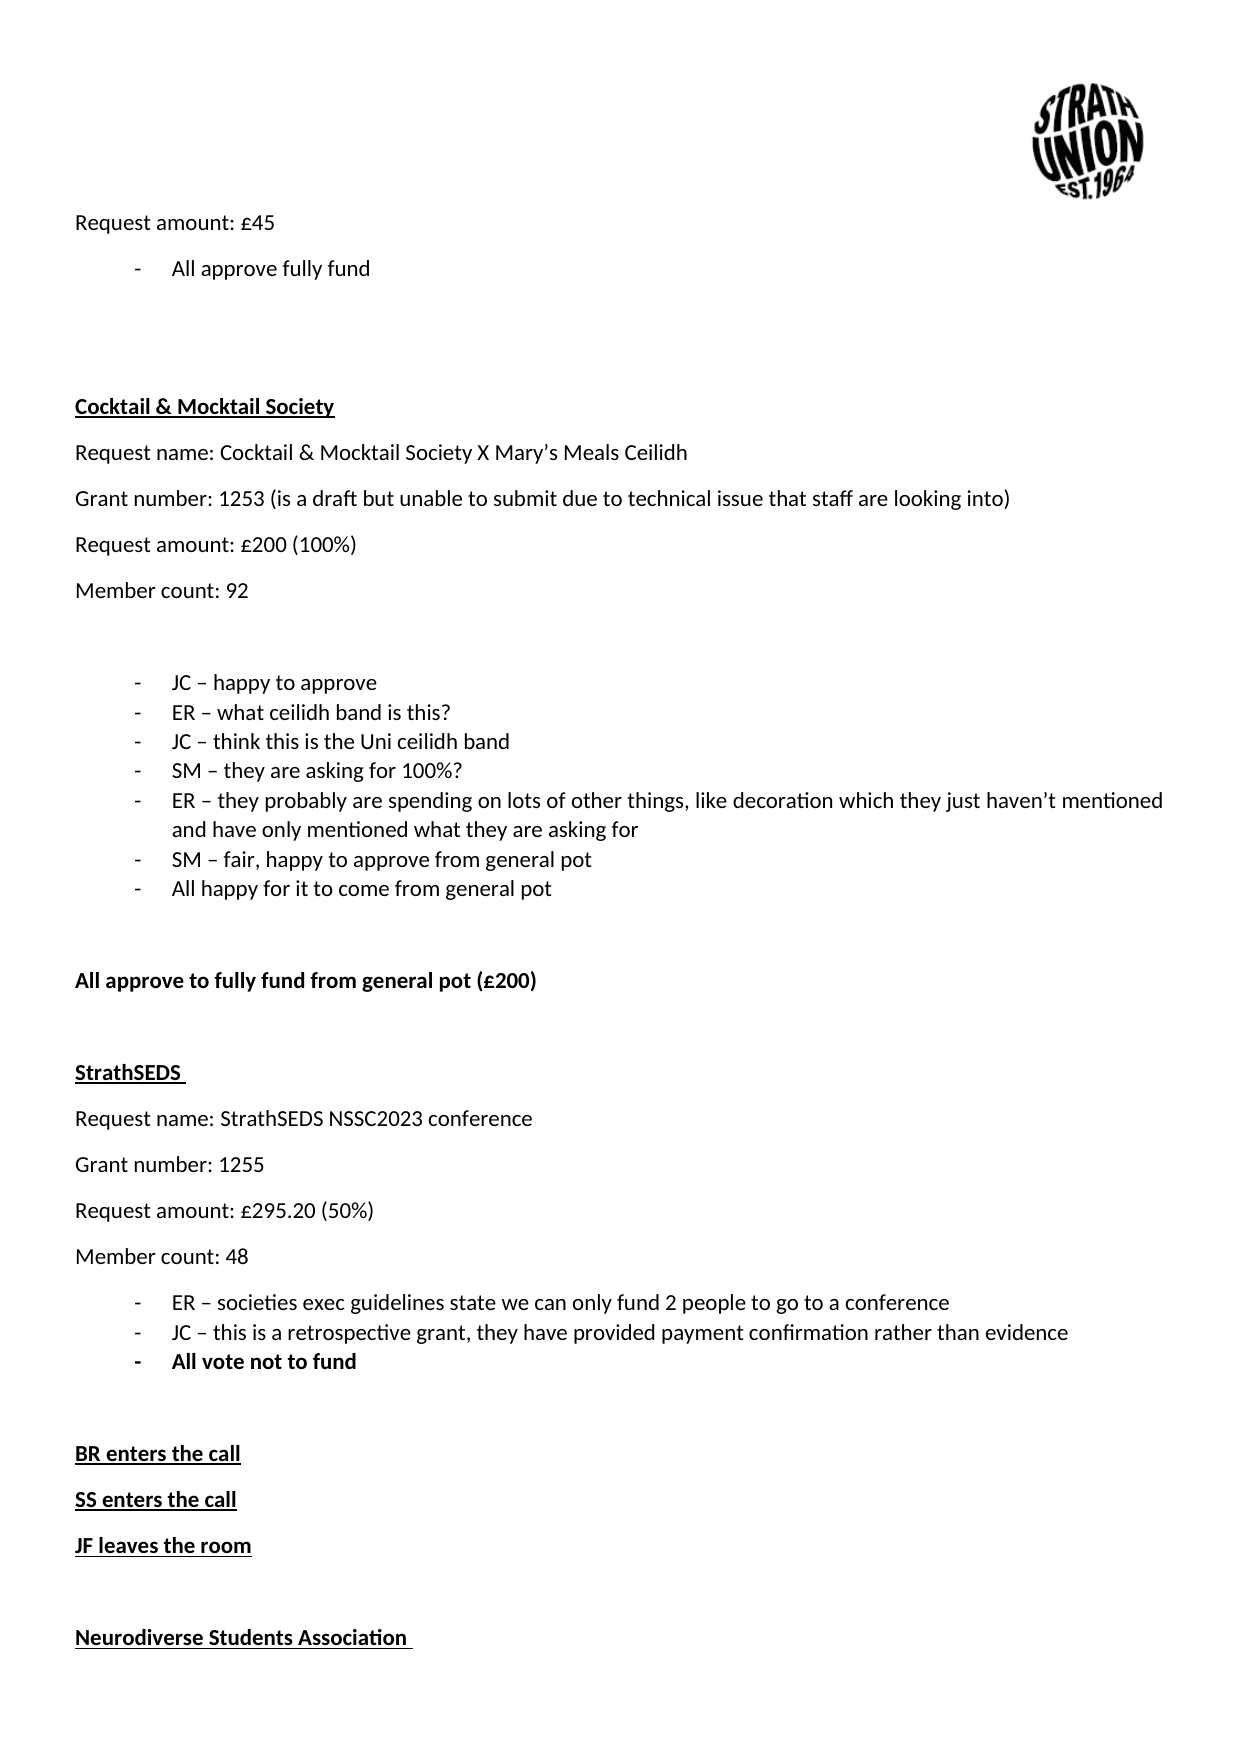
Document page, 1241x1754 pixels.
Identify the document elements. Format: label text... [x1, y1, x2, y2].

text BR enters the call [75, 1439, 1165, 1467]
list ER – they probably are spending on lots of other things, like decoration which they just haven’t mentioned and have only mentioned what they are asking for [134, 786, 1165, 843]
text All approve to fully fund from general pot (£200) [75, 966, 1165, 994]
text Member count: 48 [75, 1242, 1165, 1271]
list ER – what ceilidh band is this? [134, 698, 1165, 726]
text Member count: 92 [75, 576, 1165, 604]
text Request amount: £200 (100%) [75, 530, 1165, 558]
text Cocktail & Mocktail Society [75, 392, 1165, 420]
text StrathSEDS [75, 1058, 1165, 1086]
list JC – think this is the Uni ceilidh band [134, 727, 1165, 755]
text Request amount: £45 [75, 208, 1165, 236]
list All approve fully fund [134, 254, 1165, 282]
list JC – this is a retrospective grant, they have provided payment confirmation rather than evidence [134, 1318, 1165, 1346]
list JC – happy to approve [134, 668, 1165, 697]
list All happy for it to come from general pot [134, 874, 1165, 902]
list SM – they are asking for 100%? [134, 757, 1165, 785]
text Neurodiverse Students Association [75, 1623, 1165, 1652]
text JF leaves the room [75, 1531, 1165, 1559]
list SM – fair, happy to approve from general pot [134, 845, 1165, 873]
list ER – societies exec guidelines state we can only fund 2 people to go to a conference [134, 1288, 1165, 1317]
text Grant number: 1255 [75, 1150, 1165, 1178]
text Grant number: 1253 (is a draft but unable to submit due to technical issue that staff are looking into) [75, 484, 1165, 512]
text Request name: StrathSEDS NSSC2023 conference [75, 1104, 1165, 1132]
text SS enters the call [75, 1485, 1165, 1513]
list All vote not to fund [134, 1347, 1165, 1375]
text Request name: Cocktail & Mocktail Society X Mary’s Meals Ceilidh [75, 438, 1165, 466]
text Request amount: £295.20 (50%) [75, 1196, 1165, 1224]
